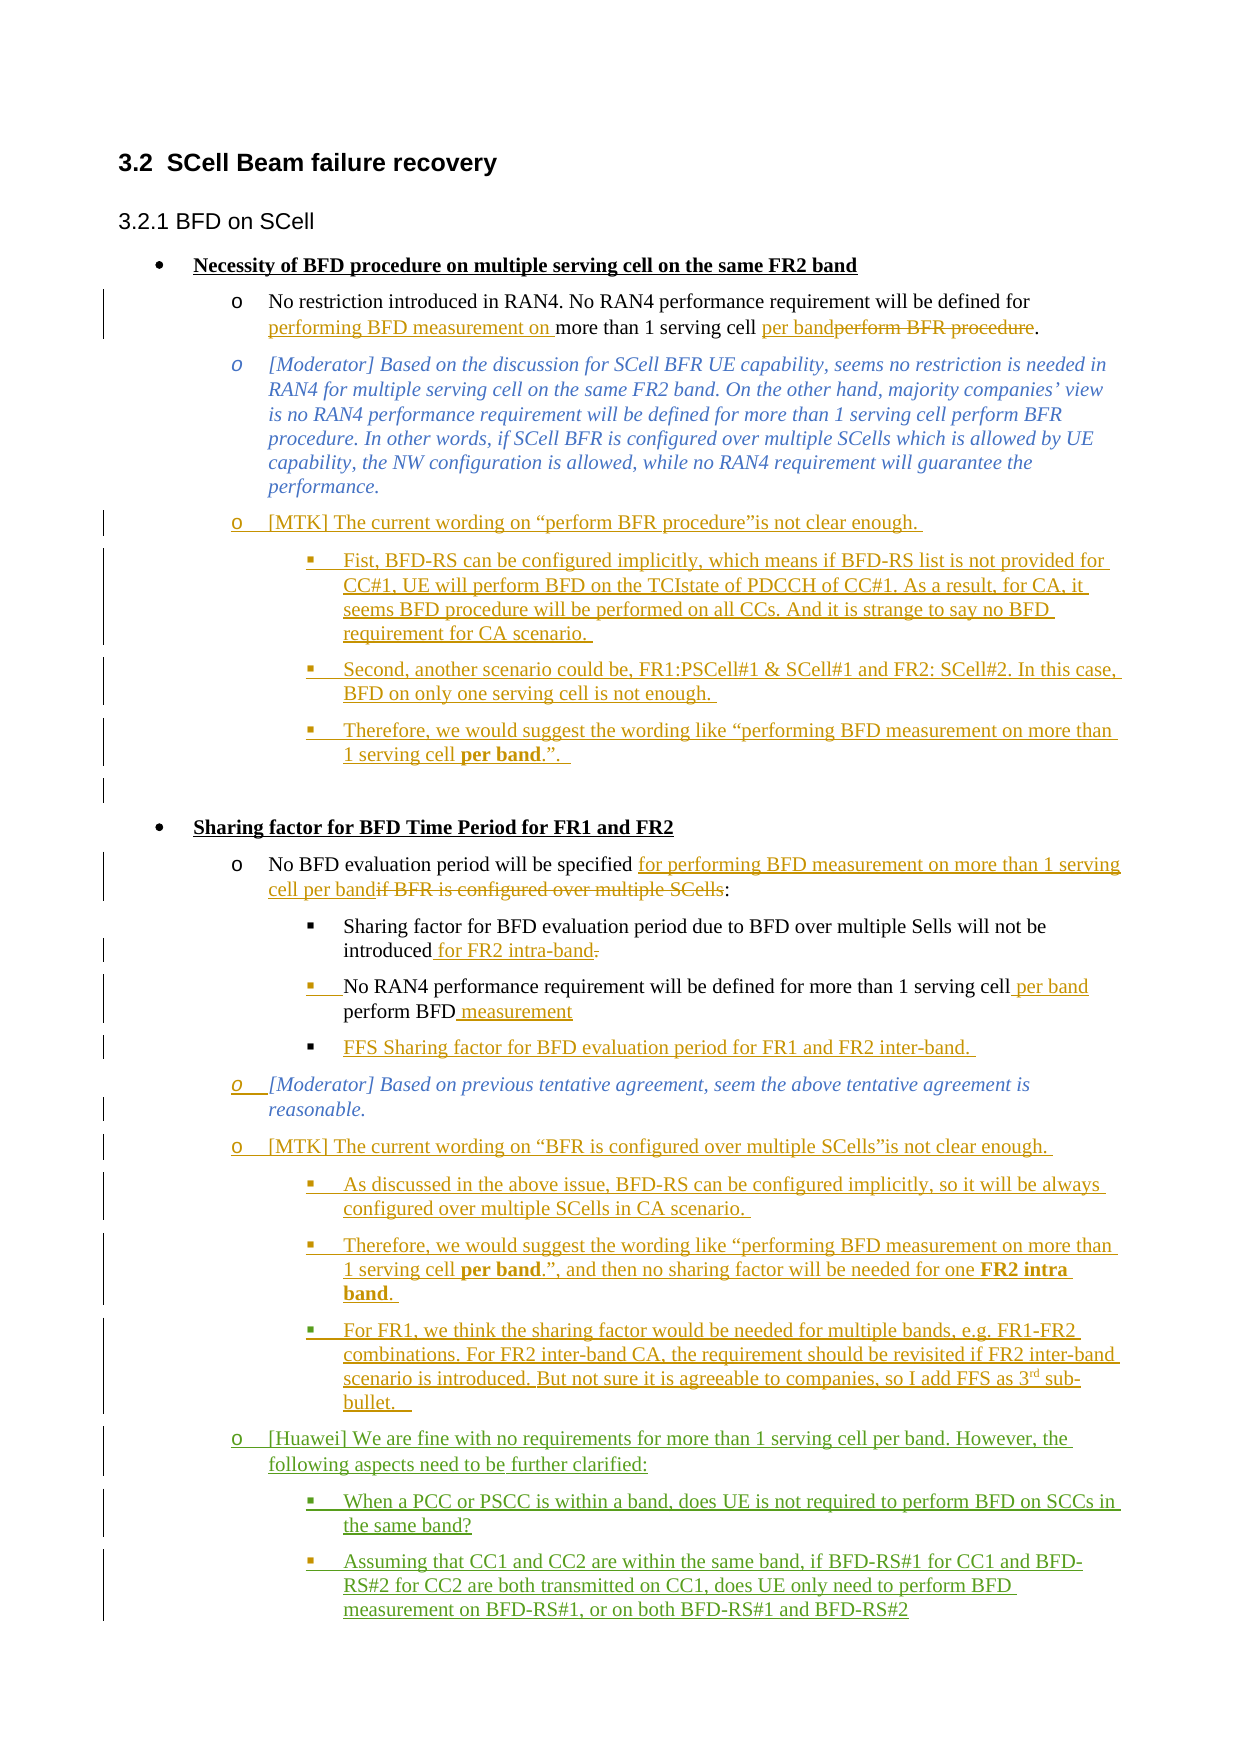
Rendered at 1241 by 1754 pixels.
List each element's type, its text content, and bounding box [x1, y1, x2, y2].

list No restriction introduced in RAN4. No RAN4 performance requirement will be defined for more than 1 serving cell . [231, 289, 1122, 339]
text 3.2 SCell Beam failure recovery [118, 148, 1122, 176]
list Sharing factor for BFD evaluation period due to BFD over multiple Sells will not be introduced [306, 914, 1122, 962]
subtitle 3.2.1 BFD on SCell [118, 208, 1122, 234]
list [Moderator] Based on previous tentative agreement, seem the above tentative agreement is reasonable. [231, 1072, 1122, 1121]
list [Moderator] Based on the discussion for SCell BFR UE capability, seems no restriction is needed in RAN4 for multiple serving cell on the same FR2 band. On the other hand, majority companies’ view is no RAN4 performance requirement will be defined for more than 1 serving cell perform BFR procedure. In other words, if SCell BFR is configured over multiple SCells which is allowed by UE capability, the NW configuration is allowed, while no RAN4 requirement will guarantee the performance. [231, 352, 1122, 498]
list No BFD evaluation period will be specified : [231, 852, 1122, 901]
list No RAN4 performance requirement will be defined for more than 1 serving cell perform BFD [306, 974, 1122, 1023]
list Sharing factor for BFD Time Period for FR1 and FR2 [156, 815, 1122, 839]
list Necessity of BFD procedure on multiple serving cell on the same FR2 band [156, 253, 1122, 277]
